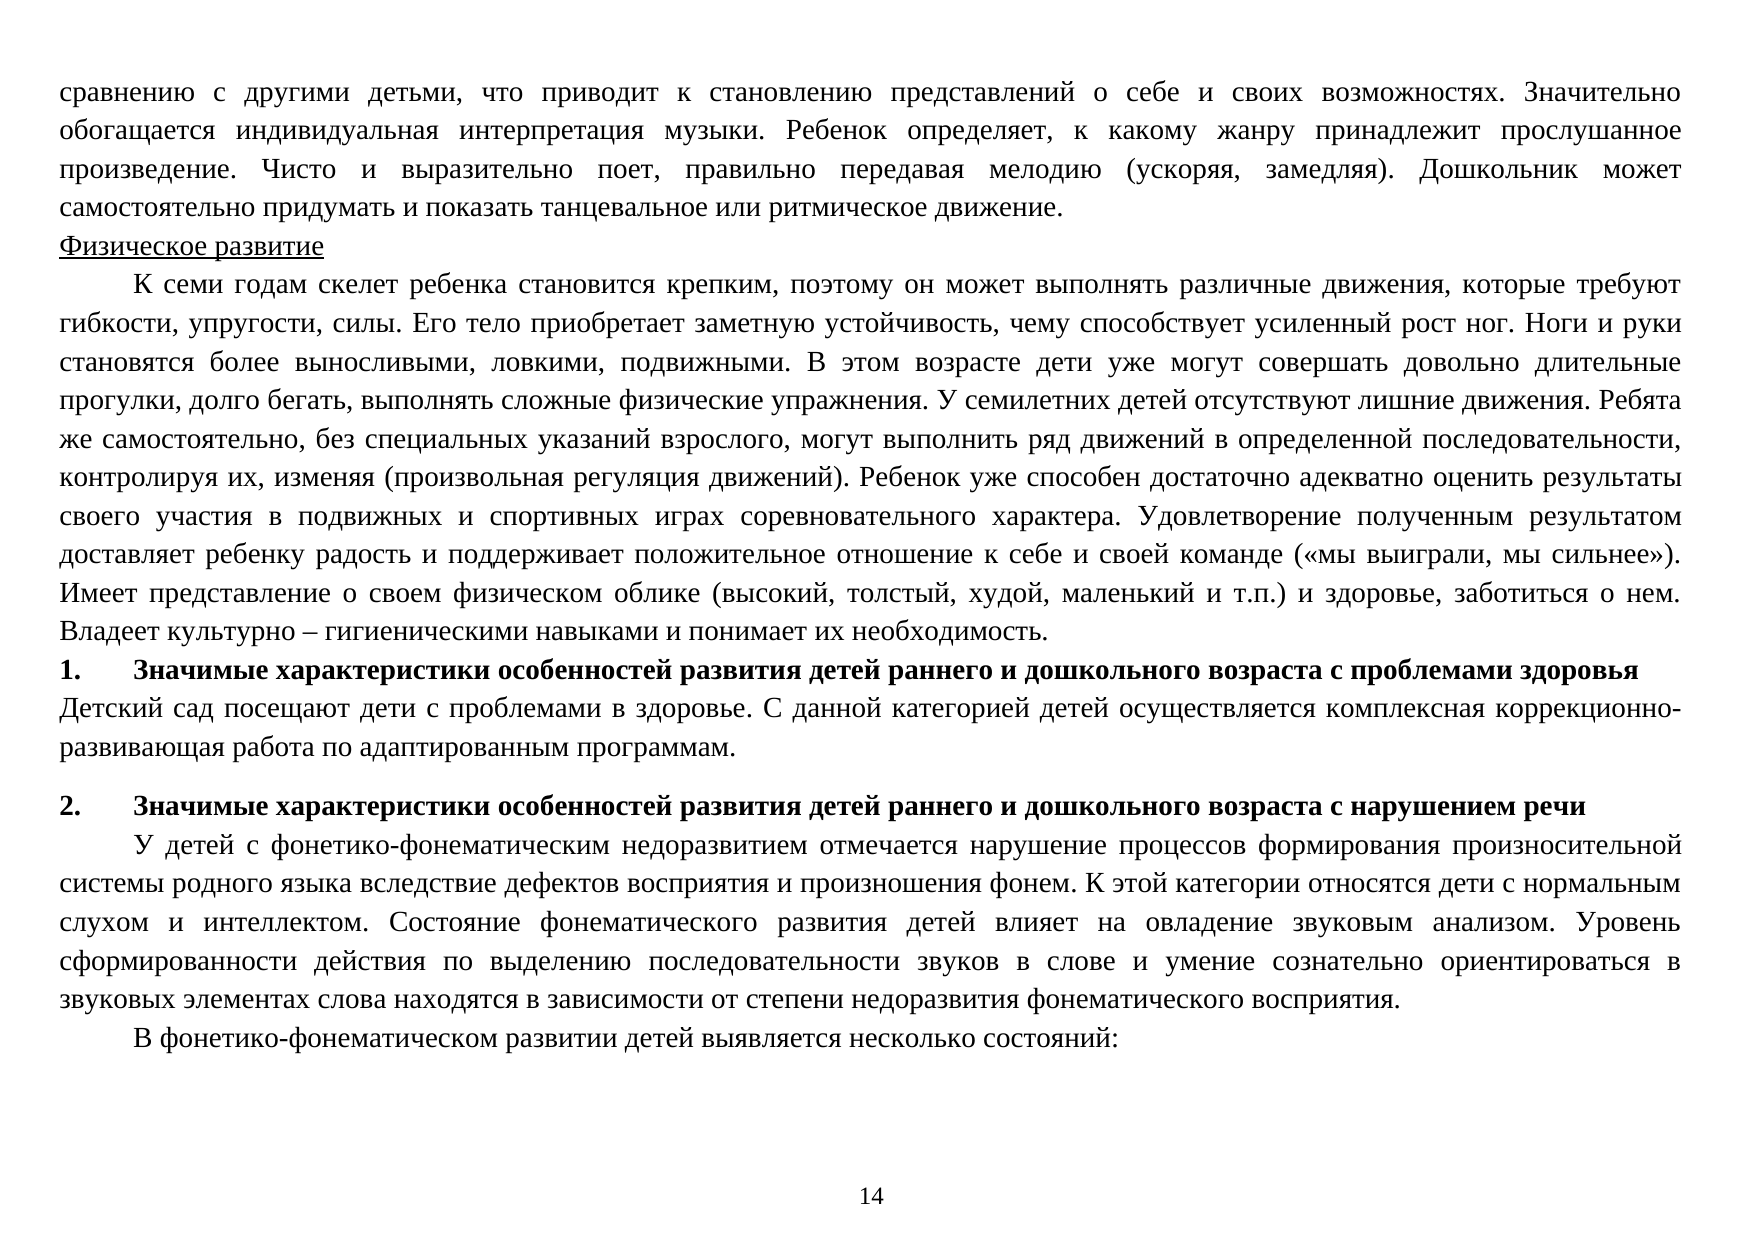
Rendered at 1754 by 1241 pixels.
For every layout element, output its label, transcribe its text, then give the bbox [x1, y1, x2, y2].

text К семи годам скелет ребенка становится крепким, поэтому он может выполнять различные движения, которые требуют гибкости, упругости, силы. Его тело приобретает заметную устойчивость, чему способствует усиленный рост ног. Ноги и руки становятся более выносливыми, ловкими, подвижными. В этом возрасте дети уже могут совершать довольно длительные прогулки, долго бегать, выполнять сложные физические упражнения. У семилетних детей отсутствуют лишние движения. Ребята же самостоятельно, без специальных указаний взрослого, могут выполнить ряд движений в определенной последовательности, контролируя их, изменяя (произвольная регуляция движений). Ребенок уже способен достаточно адекватно оценить результаты своего участия в подвижных и спортивных играх соревновательного характера. Удовлетворение полученным результатом доставляет ребенку радость и поддерживает положительное отношение к себе и своей команде («мы выиграли, мы сильнее»). Имеет представление о своем физическом облике (высокий, толстый, худой, маленький и т.п.) и здоровье, заботиться о нем. Владеет культурно – гигиеническими навыками и понимает их необходимость. [59, 267, 1683, 647]
text Детский сад посещают дети с проблемами в здоровье. С данной категорией детей осуществляется комплексная коррекционно-развивающая работа по адаптированным программам. [59, 691, 1683, 763]
list Значимые характеристики особенностей развития детей раннего и дошкольного возраста с нарушением речи [59, 788, 1683, 822]
text В фонетико-фонематическом развитии детей выявляется несколько состояний: [59, 1020, 1683, 1053]
text Физическое развитие [59, 228, 1683, 262]
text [59, 74, 1683, 223]
text У детей с фонетико-фонематическим недоразвитием отмечается нарушение процессов формирования произносительной системы родного языка вследствие дефектов восприятия и произношения фонем. К этой категории относятся дети с нормальным слухом и интеллектом. Состояние фонематического развития детей влияет на овладение звуковым анализом. Уровень сформированности действия по выделению последовательности звуков в слове и умение сознательно ориентироваться в звуковых элементах слова находятся в зависимости от степени недоразвития фонематического восприятия. [59, 827, 1683, 1015]
list Значимые характеристики особенностей развития детей раннего и дошкольного возраста с проблемами здоровья [59, 652, 1683, 686]
